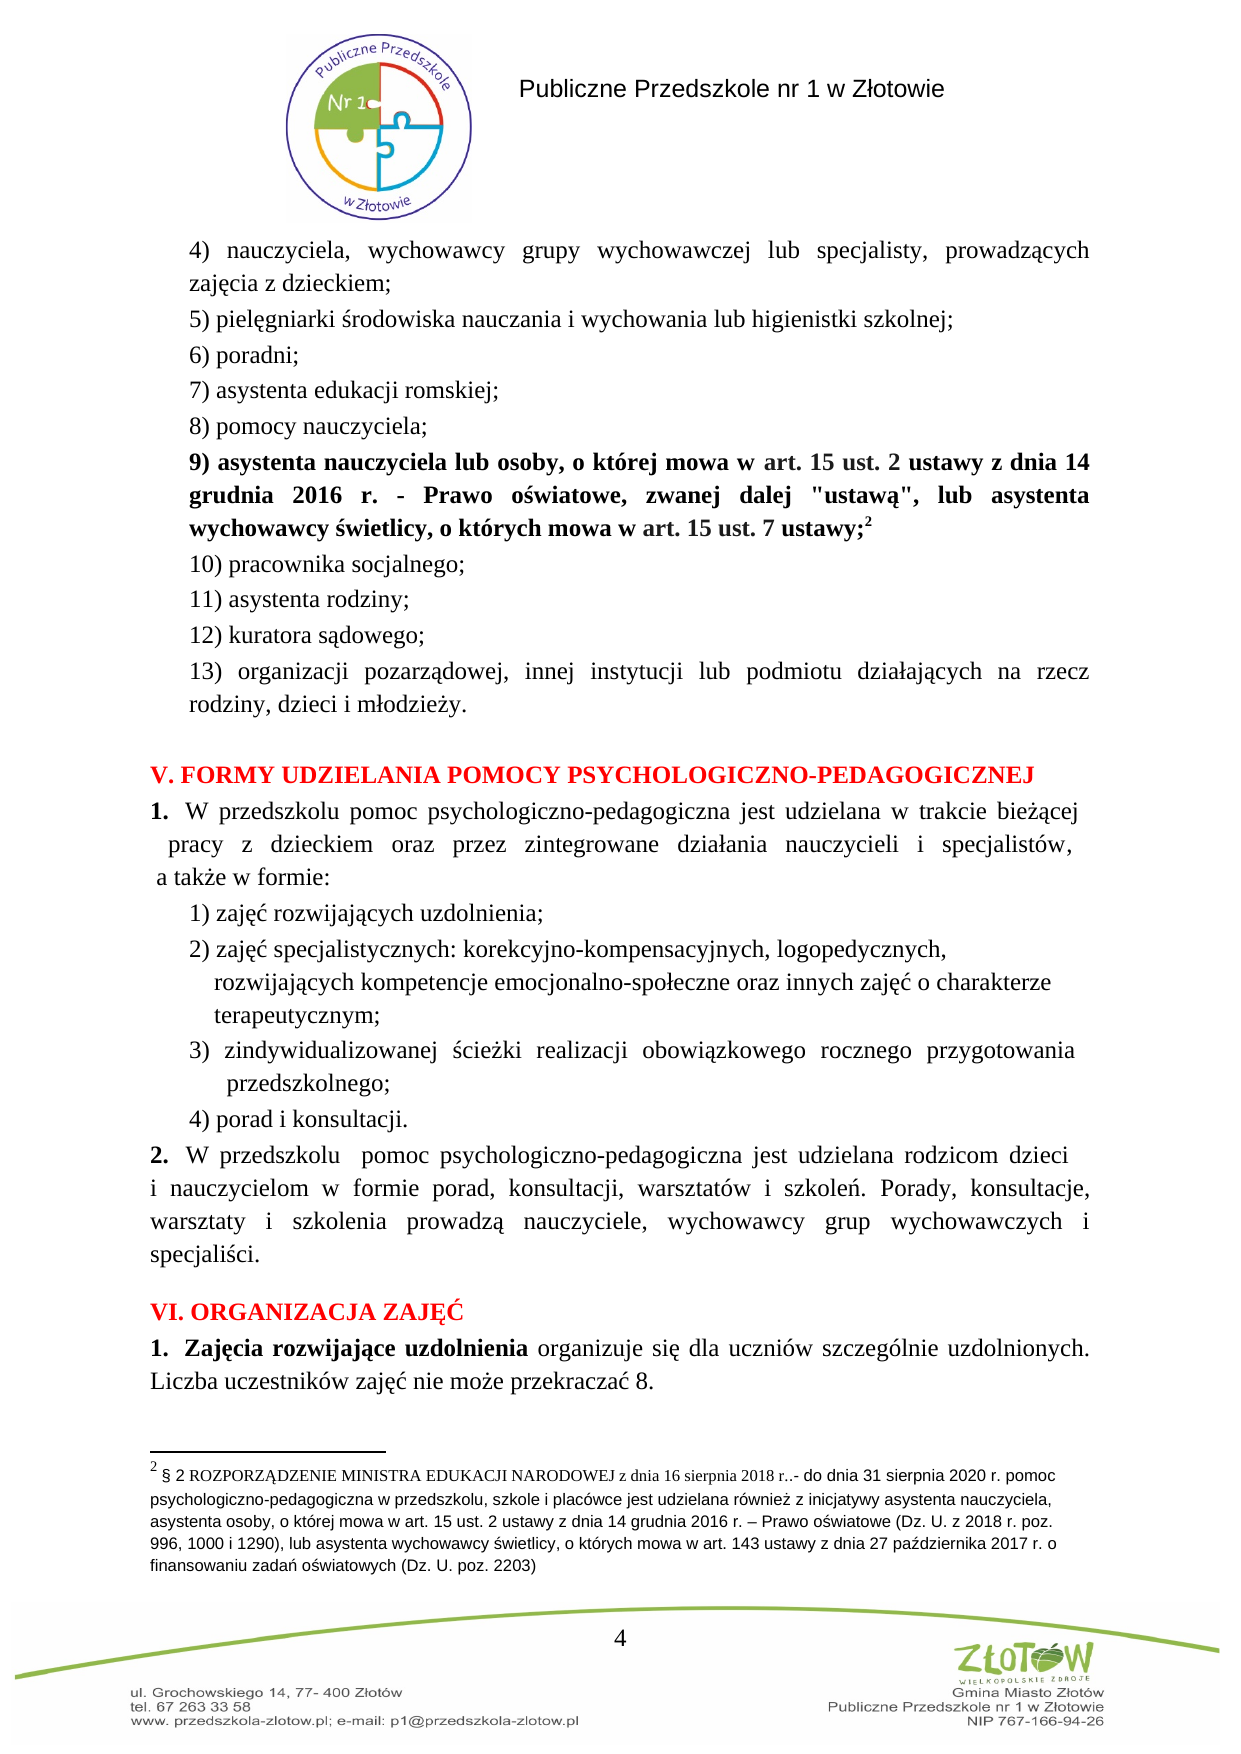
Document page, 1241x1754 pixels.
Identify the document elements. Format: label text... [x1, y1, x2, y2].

text 3) zindywidualizowanej ścieżki realizacji obowiązkowego rocznego przygotowania przedszkolnego; [189, 1035, 1090, 1097]
text 13) organizacji pozarządowej, innej instytucji lub podmiotu działających na rzecz rodziny, dzieci i młodzieży. [189, 656, 1090, 718]
text 5) pielęgniarki środowiska nauczania i wychowania lub higienistki szkolnej; [189, 304, 1090, 333]
text 2) zajęć specjalistycznych: korekcyjno-kompensacyjnych, logopedycznych, rozwijających kompetencje emocjonalno-społeczne oraz innych zajęć o charakterze terapeutycznym; [189, 934, 1090, 1028]
text 9) asystenta nauczyciela lub osoby, o której mowa w art. 15 ust. 2 ustawy z dnia 14 grudnia 2016 r. - Prawo oświatowe, zwanej dalej "ustawą", lub asystenta wychowawcy świetlicy, o których mowa w art. 15 ust. 7 ustawy; [189, 447, 1090, 542]
picture [285, 34, 472, 223]
text 1. W przedszkolu pomoc psychologiczno-pedagogiczna jest udzielana w trakcie bieżącej pracy z dzieckiem oraz przez zintegrowane działania nauczycieli i specjalistów, a także w formie: [150, 796, 1090, 891]
text 6) poradni; [189, 340, 1090, 368]
text VI. ORGANIZACJA ZAJĘĆ [150, 1297, 1090, 1326]
text 12) kuratora sądowego; [189, 620, 1090, 649]
text 11) asystenta rodziny; [189, 584, 1090, 613]
picture [11, 1602, 1220, 1745]
text V. FORMY UDZIELANIA POMOCY PSYCHOLOGICZNO-PEDAGOGICZNEJ [150, 760, 1090, 789]
text 1. Zajęcia rozwijające uzdolnienia organizuje się dla uczniów szczególnie uzdolnionych. Liczba uczestników zajęć nie może przekraczać 8. [150, 1333, 1090, 1394]
text 10) pracownika socjalnego; [189, 549, 1090, 577]
text 4) porad i konsultacji. [189, 1104, 1090, 1133]
text 4) nauczyciela, wychowawcy grupy wychowawczej lub specjalisty, prowadzących zajęcia z dzieckiem; [189, 235, 1090, 297]
text 8) pomocy nauczyciela; [189, 411, 1090, 440]
text 7) asystenta edukacji romskiej; [189, 376, 1090, 404]
text 2. W przedszkolu pomoc psychologiczno-pedagogiczna jest udzielana rodzicom dzieci i nauczycielom w formie porad, konsultacji, warsztatów i szkoleń. Porady, konsultacje, warsztaty i szkolenia prowadzą nauczyciele, wychowawcy grup wychowawczych i specjaliści. [150, 1140, 1090, 1268]
text 1) zajęć rozwijających uzdolnienia; [189, 898, 1090, 927]
